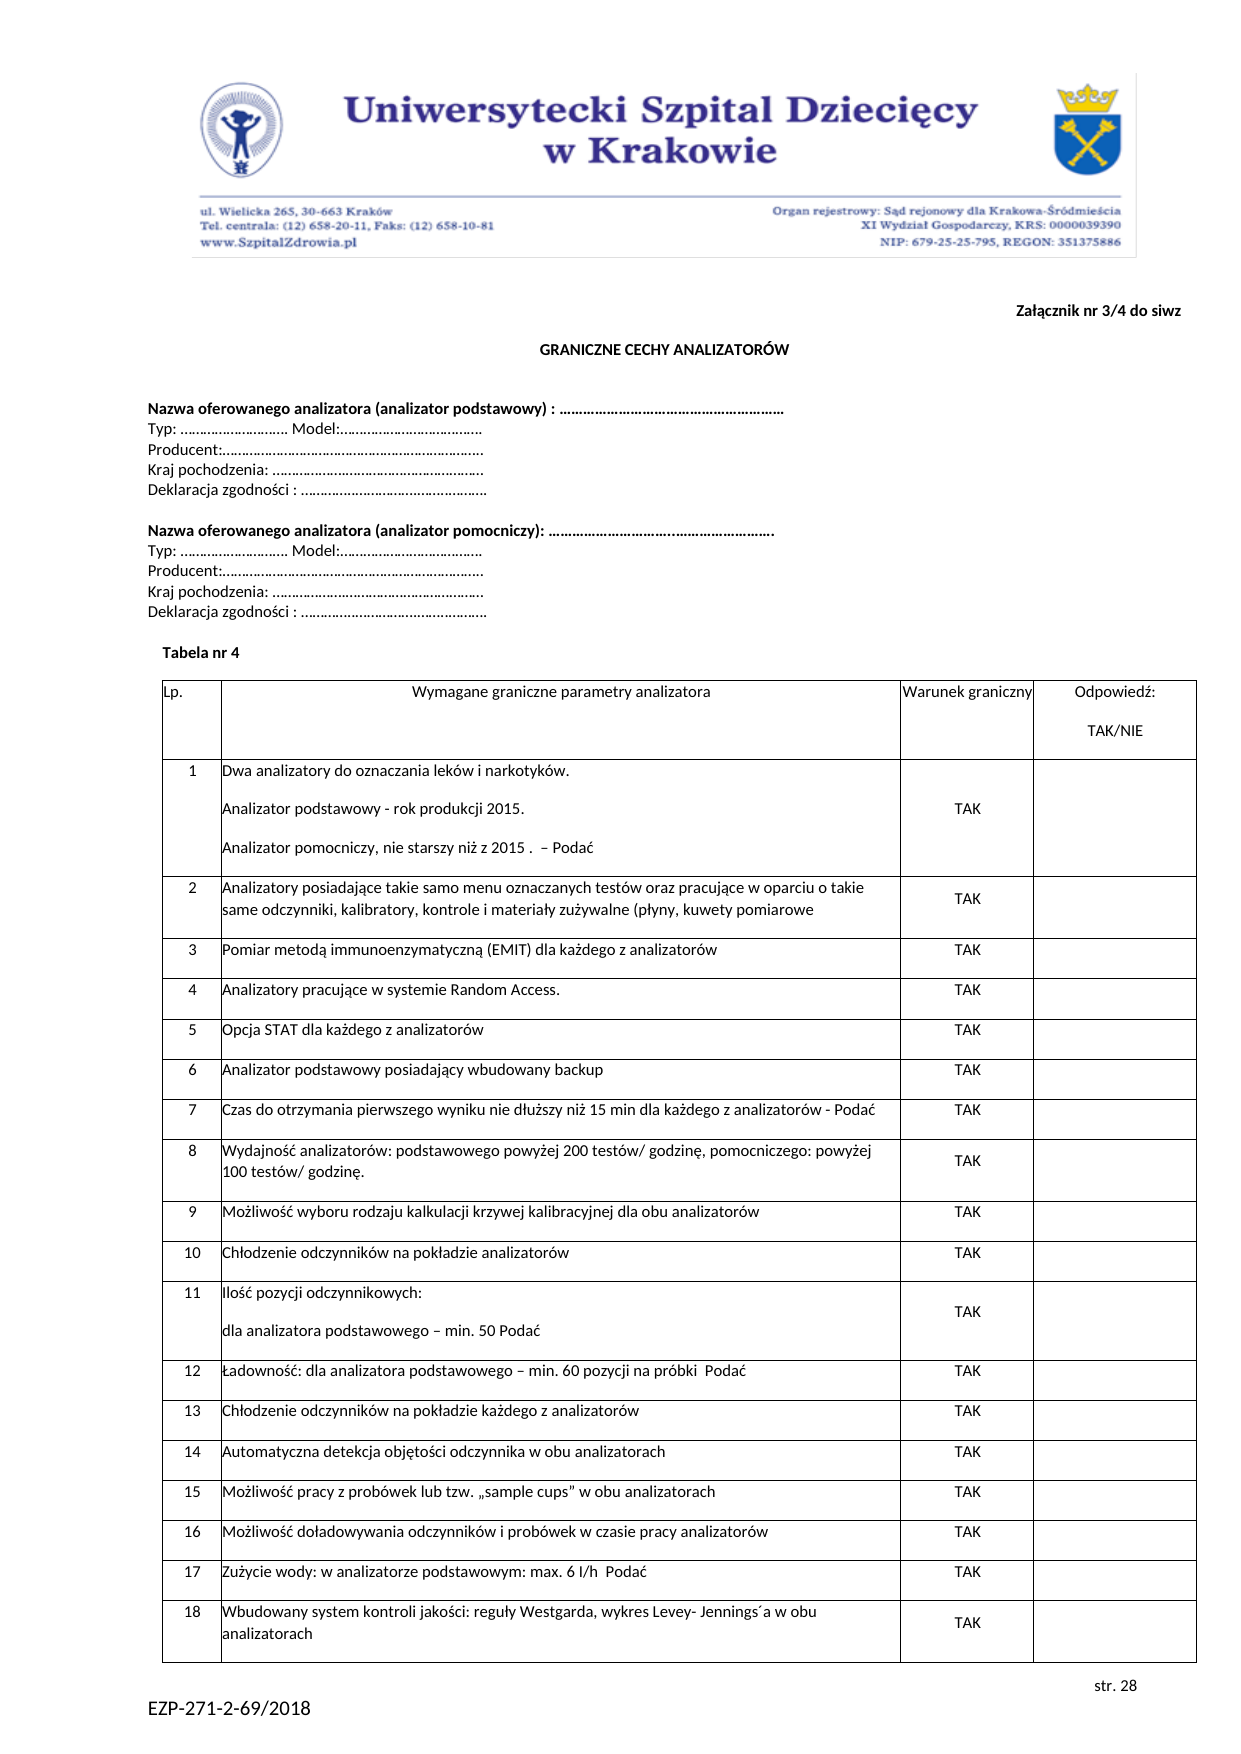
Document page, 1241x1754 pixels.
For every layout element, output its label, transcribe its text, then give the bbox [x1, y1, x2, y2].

table_cell 5 [163, 1020, 221, 1058]
table_header Lp. [163, 681, 221, 759]
table_cell TAK [901, 979, 1033, 1018]
text Producent:………………………………………………………….. [148, 561, 1181, 581]
table_cell 6 [163, 1060, 221, 1099]
table_cell [1034, 1441, 1196, 1480]
table_cell Możliwość pracy z probówek lub tzw. „sample cups” w obu analizatorach [222, 1481, 900, 1520]
table_cell TAK [901, 1561, 1033, 1600]
table_cell Opcja STAT dla każdego z analizatorów [222, 1020, 900, 1058]
table_cell Analizator podstawowy posiadający wbudowany backup [222, 1060, 900, 1099]
table_cell [1034, 1020, 1196, 1058]
table_cell [1034, 1282, 1196, 1359]
table_cell Chłodzenie odczynników na pokładzie każdego z analizatorów [222, 1401, 900, 1440]
table_cell 16 [163, 1521, 221, 1560]
table_cell TAK [901, 1100, 1033, 1139]
table_cell [1034, 760, 1196, 876]
table_cell 3 [163, 939, 221, 978]
table_cell [1034, 1202, 1196, 1241]
text Producent:………………………………………………………….. [148, 439, 1181, 459]
text Kraj pochodzenia: ……………….……………………………… [148, 459, 1181, 479]
table_cell TAK [901, 1481, 1033, 1520]
table_cell TAK [901, 1020, 1033, 1058]
text Tabela nr 4 [162, 642, 1181, 662]
table_cell [1034, 1561, 1196, 1600]
table_cell Analizatory pracujące w systemie Random Access. [222, 979, 900, 1018]
text Nazwa oferowanego analizatora (analizator pomocniczy): …………………………..……………………. [148, 520, 1181, 540]
table_cell Dwa analizatory do oznaczania leków i narkotyków. Analizator podstawowy - rok produkcji 2015. Analizator pomocniczy, nie starszy niż z 2015 . – Podać [222, 760, 900, 876]
text GRANICZNE CECHY ANALIZATORÓW [148, 339, 1181, 359]
table_cell [1034, 1401, 1196, 1440]
table_cell 1 [163, 760, 221, 876]
table_cell Ładowność: dla analizatora podstawowego – min. 60 pozycji na próbki Podać [222, 1361, 900, 1400]
table_cell [1034, 1521, 1196, 1560]
table_cell TAK [901, 1441, 1033, 1480]
table_cell 10 [163, 1242, 221, 1281]
table_cell [1034, 1242, 1196, 1281]
picture [191, 73, 1138, 259]
table_cell Możliwość wyboru rodzaju kalkulacji krzywej kalibracyjnej dla obu analizatorów [222, 1202, 900, 1241]
table_cell [1034, 877, 1196, 938]
table_cell 12 [163, 1361, 221, 1400]
table_cell TAK [901, 939, 1033, 978]
text Nazwa oferowanego analizatora (analizator podstawowy) : ………………………………………………… [148, 398, 1181, 418]
table_cell 14 [163, 1441, 221, 1480]
table_cell Zużycie wody: w analizatorze podstawowym: max. 6 I/h Podać [222, 1561, 900, 1600]
table_cell Ilość pozycji odczynnikowych: dla analizatora podstawowego – min. 50 Podać [222, 1282, 900, 1359]
table_cell Wydajność analizatorów: podstawowego powyżej 200 testów/ godzinę, pomocniczego: powyżej 100 testów/ godzinę. [222, 1140, 900, 1201]
table_cell [1034, 939, 1196, 978]
table_cell [1034, 979, 1196, 1018]
table_cell [1034, 1481, 1196, 1520]
table_cell 11 [163, 1282, 221, 1359]
text Deklaracja zgodności : …………..…………….……..………. [148, 601, 1181, 622]
table_cell TAK [901, 1242, 1033, 1281]
table_cell TAK [901, 1521, 1033, 1560]
table_header Warunek graniczny [901, 681, 1033, 759]
table_cell 2 [163, 877, 221, 938]
table_cell [1034, 1361, 1196, 1400]
table_cell Pomiar metodą immunoenzymatyczną (EMIT) dla każdego z analizatorów [222, 939, 900, 978]
table_cell TAK [901, 760, 1033, 876]
table_cell Możliwość doładowywania odczynników i probówek w czasie pracy analizatorów [222, 1521, 900, 1560]
text Załącznik nr 3/4 do siwz [148, 301, 1181, 321]
table_header Wymagane graniczne parametry analizatora [222, 681, 900, 759]
table_header Odpowiedź: TAK/NIE [1034, 681, 1196, 759]
table_cell TAK [901, 877, 1033, 938]
table_cell 4 [163, 979, 221, 1018]
table_cell [1034, 1060, 1196, 1099]
table_cell TAK [901, 1282, 1033, 1359]
table_cell TAK [901, 1202, 1033, 1241]
table_cell [1034, 1140, 1196, 1201]
table_cell 8 [163, 1140, 221, 1201]
table_cell Analizatory posiadające takie samo menu oznaczanych testów oraz pracujące w oparciu o takie same odczynniki, kalibratory, kontrole i materiały zużywalne (płyny, kuwety pomiarowe [222, 877, 900, 938]
table_cell [1034, 1601, 1196, 1662]
table_cell TAK [901, 1361, 1033, 1400]
table_cell Chłodzenie odczynników na pokładzie analizatorów [222, 1242, 900, 1281]
table_cell 13 [163, 1401, 221, 1440]
table_cell TAK [901, 1601, 1033, 1662]
table_cell 7 [163, 1100, 221, 1139]
text Typ: ………………………. Model:………………………………. [148, 540, 1181, 561]
table_cell TAK [901, 1140, 1033, 1201]
table_cell TAK [901, 1401, 1033, 1440]
table_cell 17 [163, 1561, 221, 1600]
table_cell Automatyczna detekcja objętości odczynnika w obu analizatorach [222, 1441, 900, 1480]
text Typ: ………………………. Model:………………………………. [148, 418, 1181, 439]
table_cell Wbudowany system kontroli jakości: reguły Westgarda, wykres Levey- Jennings´a w obu analizatorach [222, 1601, 900, 1662]
table_cell TAK [901, 1060, 1033, 1099]
table_cell 15 [163, 1481, 221, 1520]
table_cell [1034, 1100, 1196, 1139]
table_cell Czas do otrzymania pierwszego wyniku nie dłuższy niż 15 min dla każdego z analizatorów - Podać [222, 1100, 900, 1139]
text Deklaracja zgodności : …………..…………….……..………. [148, 479, 1181, 500]
table_cell 9 [163, 1202, 221, 1241]
table_cell 18 [163, 1601, 221, 1662]
text Kraj pochodzenia: ……………….……………………………… [148, 581, 1181, 601]
